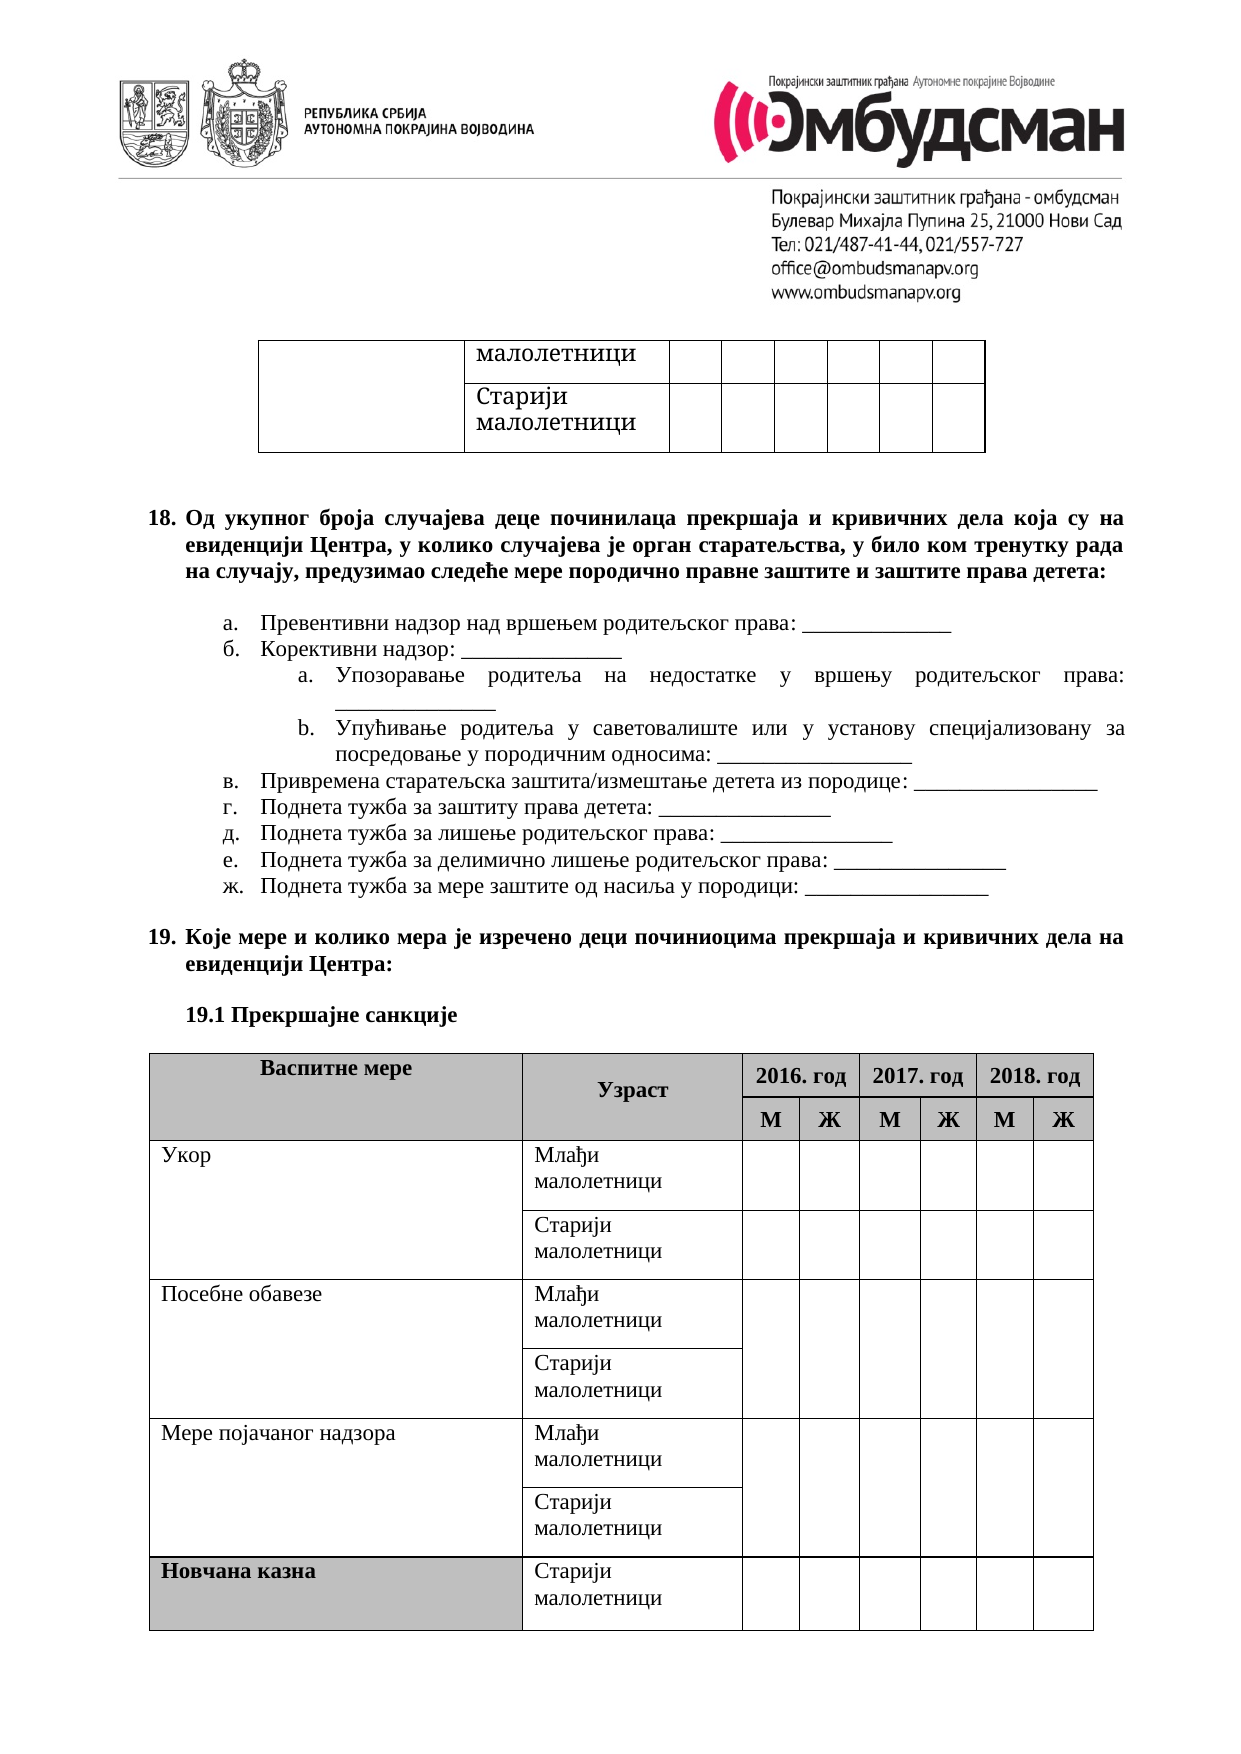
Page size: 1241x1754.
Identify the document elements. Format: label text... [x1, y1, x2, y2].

table_header 2016. год [743, 1054, 859, 1096]
list Поднета тужба за заштиту права детета: _______________ [223, 793, 1125, 819]
table_cell [800, 1419, 859, 1556]
table_cell Новчана казна [150, 1558, 522, 1630]
table_cell [743, 1558, 799, 1630]
table_cell [860, 1141, 920, 1209]
table_cell [860, 1419, 920, 1556]
table_cell Млађи малолетници [465, 341, 669, 383]
table_cell М [743, 1098, 799, 1140]
table_cell [1034, 1211, 1093, 1279]
list Од укупног броја случајева деце починилаца прекршаја и кривичних дела која су на евиденцији Центра, у колико случајева је орган старатељства, у било ком тренутку рада на случају, предузимао следеће мере породично правне заштите и заштите права детета: [148, 504, 1125, 583]
list Поднета тужба за лишење родитељског права: _______________ [223, 819, 1125, 846]
table_cell [1034, 1280, 1093, 1418]
table_cell [880, 384, 932, 452]
table_cell Млађи малолетници [523, 1280, 742, 1348]
list Које мере и колико мера је изречено деци починиоцима прекршаја и кривичних дела на евиденцији Центра: [148, 923, 1125, 976]
table_cell [1034, 1419, 1093, 1556]
table_cell [977, 1558, 1033, 1630]
table_header Васпитне мере [150, 1054, 522, 1140]
list Корективни надзор: ______________ [223, 635, 1125, 661]
list Поднета тужба за делимично лишење родитељског права: _______________ [223, 846, 1125, 872]
table_cell [743, 1280, 799, 1418]
table_cell [860, 1211, 920, 1279]
table_cell [921, 1141, 976, 1209]
table_cell Млађи малолетници [523, 1141, 742, 1209]
table_cell [670, 384, 721, 452]
table_cell Мере појачаног надзора [150, 1419, 522, 1556]
list Привремена старатељска заштита/измештање детета из породице: ________________ [223, 767, 1125, 793]
table_cell [743, 1419, 799, 1556]
table_cell Старији малолетници [523, 1349, 742, 1418]
table_cell [977, 1280, 1033, 1418]
picture [0, 1, 1240, 311]
table_cell [743, 1211, 799, 1279]
table_cell [921, 1558, 976, 1630]
table_cell М [860, 1098, 920, 1140]
table_cell [860, 1280, 920, 1418]
table_cell Старији малолетници [523, 1488, 742, 1556]
table_cell Ж [921, 1098, 976, 1140]
table_cell [933, 341, 984, 383]
table_cell [743, 1141, 799, 1209]
table_cell [722, 341, 774, 383]
table_cell Старији малолетници [465, 384, 669, 452]
table_cell [880, 341, 932, 383]
list Упућивање родитеља у саветовалиште или у установу специјализовану за посредовање у породичним односима: _________________ [298, 714, 1125, 767]
table_cell [828, 384, 879, 452]
table_cell [800, 1141, 859, 1209]
table_cell [800, 1280, 859, 1418]
list Упозоравање родитеља на недостатке у вршењу родитељског права: ______________ [298, 661, 1125, 714]
table_cell [775, 384, 827, 452]
table_cell Старији малолетници [523, 1211, 742, 1279]
table_cell [1034, 1558, 1093, 1630]
table_cell [921, 1419, 976, 1556]
table_header 2018. год [977, 1054, 1093, 1096]
table_cell [775, 341, 827, 383]
table_header Узраст [523, 1054, 742, 1140]
table_cell [933, 384, 984, 452]
table_cell [977, 1211, 1033, 1279]
table_cell [860, 1558, 920, 1630]
table_cell [921, 1211, 976, 1279]
table_cell [722, 384, 774, 452]
table_header 2017. год [860, 1054, 976, 1096]
table_cell [670, 341, 721, 383]
table_cell [977, 1141, 1033, 1209]
table_cell [800, 1558, 859, 1630]
table_cell Старији малолетници [523, 1558, 742, 1630]
table_cell Млађи малолетници [523, 1419, 742, 1487]
table_cell [1034, 1141, 1093, 1209]
table_cell [977, 1419, 1033, 1556]
table_cell Посебне обавезе [150, 1280, 522, 1418]
table_cell М [977, 1098, 1033, 1140]
table_cell [828, 341, 879, 383]
table_cell Ж [800, 1098, 859, 1140]
table_cell Ж [1034, 1098, 1093, 1140]
text 19.1 Прекршајне санкције [185, 1001, 1125, 1027]
list Поднета тужба за мере заштите од насиља у породици: ________________ [223, 872, 1125, 898]
table_cell [800, 1211, 859, 1279]
table_cell Укор [150, 1141, 522, 1279]
table_cell [921, 1280, 976, 1418]
list Превентивни надзор над вршењем родитељског права: _____________ [223, 608, 1125, 635]
